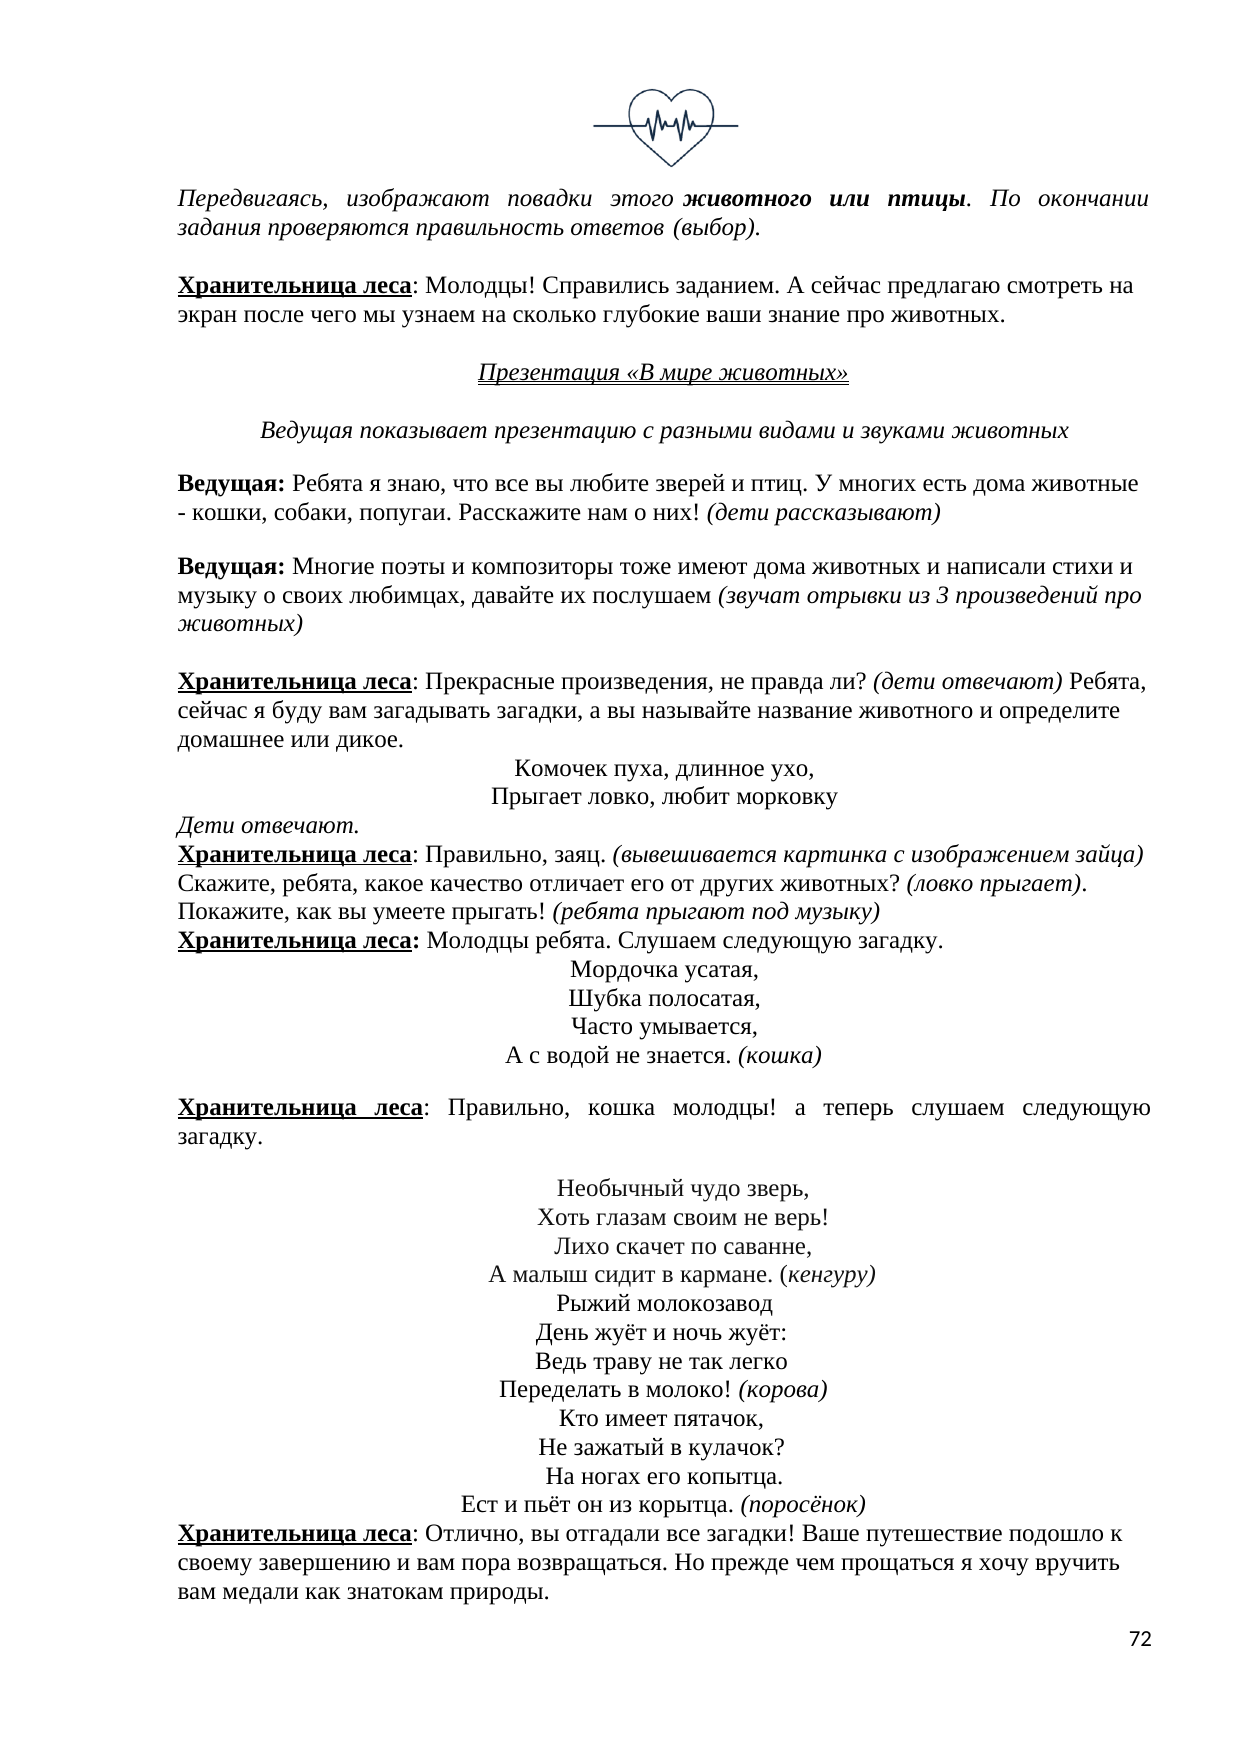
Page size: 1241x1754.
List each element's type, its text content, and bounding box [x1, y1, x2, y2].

text Ведущая: Ребята я знаю, что все вы любите зверей и птиц. У многих есть дома животные - кошки, собаки, попугаи. Расскажите нам о них! (дети рассказывают) [177, 468, 1152, 526]
text Рыжий молокозавод День жуёт и ночь жуёт: Ведь траву не так легко Переделать в молоко! (корова) [177, 1288, 1152, 1403]
text Хранительница леса: Правильно, кошка молодцы! а теперь слушаем следующую загадку. [177, 1092, 1152, 1150]
text Ведущая показывает презентацию с разными видами и звуками животных [177, 415, 1152, 443]
text Лихо скачет по саванне, [177, 1231, 1152, 1259]
text Дети отвечают. [177, 810, 1152, 839]
text Хранительница леса: Прекрасные произведения, не правда ли? (дети отвечают) Ребята, сейчас я буду вам загадывать загадки, а вы называйте название животного и определите домашнее или дикое. [177, 666, 1152, 753]
text Ведущая: Многие поэты и композиторы тоже имеют дома животных и написали стихи и музыку о своих любимцах, давайте их послушаем (звучат отрывки из 3 произведений про животных) [177, 551, 1152, 637]
text Хранительница леса: Молодцы! Справились заданием. А сейчас предлагаю смотреть на экран после чего мы узнаем на сколько глубокие ваши знание про животных. [177, 270, 1152, 328]
text Хоть глазам своим не верь! [177, 1202, 1152, 1231]
picture [559, 73, 769, 184]
text Мордочка усатая, Шубка полосатая, Часто умывается, А с водой не знается. (кошка) [177, 954, 1152, 1069]
text Хранительница леса: Отлично, вы отгадали все загадки! Ваше путешествие подошло к своему завершению и вам пора возвращаться. Но прежде чем прощаться я хочу вручить вам медали как знатокам природы. [177, 1518, 1152, 1604]
text Необычный чудо зверь, [177, 1173, 1152, 1202]
text Прыгает ловко, любит морковку [177, 781, 1152, 810]
text Кто имеет пятачок, Не зажатый в кулачок? На ногах его копытца. Ест и пьёт он из корытца. (поросёнок) [177, 1403, 1152, 1518]
text Комочек пуха, длинное ухо, [177, 753, 1152, 781]
text Хранительница леса: Молодцы ребята. Слушаем следующую загадку. [177, 925, 1152, 954]
text Хранительница леса: Правильно, заяц. (вывешивается картинка с изображением зайца) Скажите, ребята, какое качество отличает его от других животных? (ловко прыгает). Покажите, как вы умеете прыгать! (ребята прыгают под музыку) [177, 839, 1152, 925]
text А малыш сидит в кармане. (кенгуру) [177, 1259, 1152, 1288]
text Презентация «В мире животных» [177, 357, 1152, 386]
